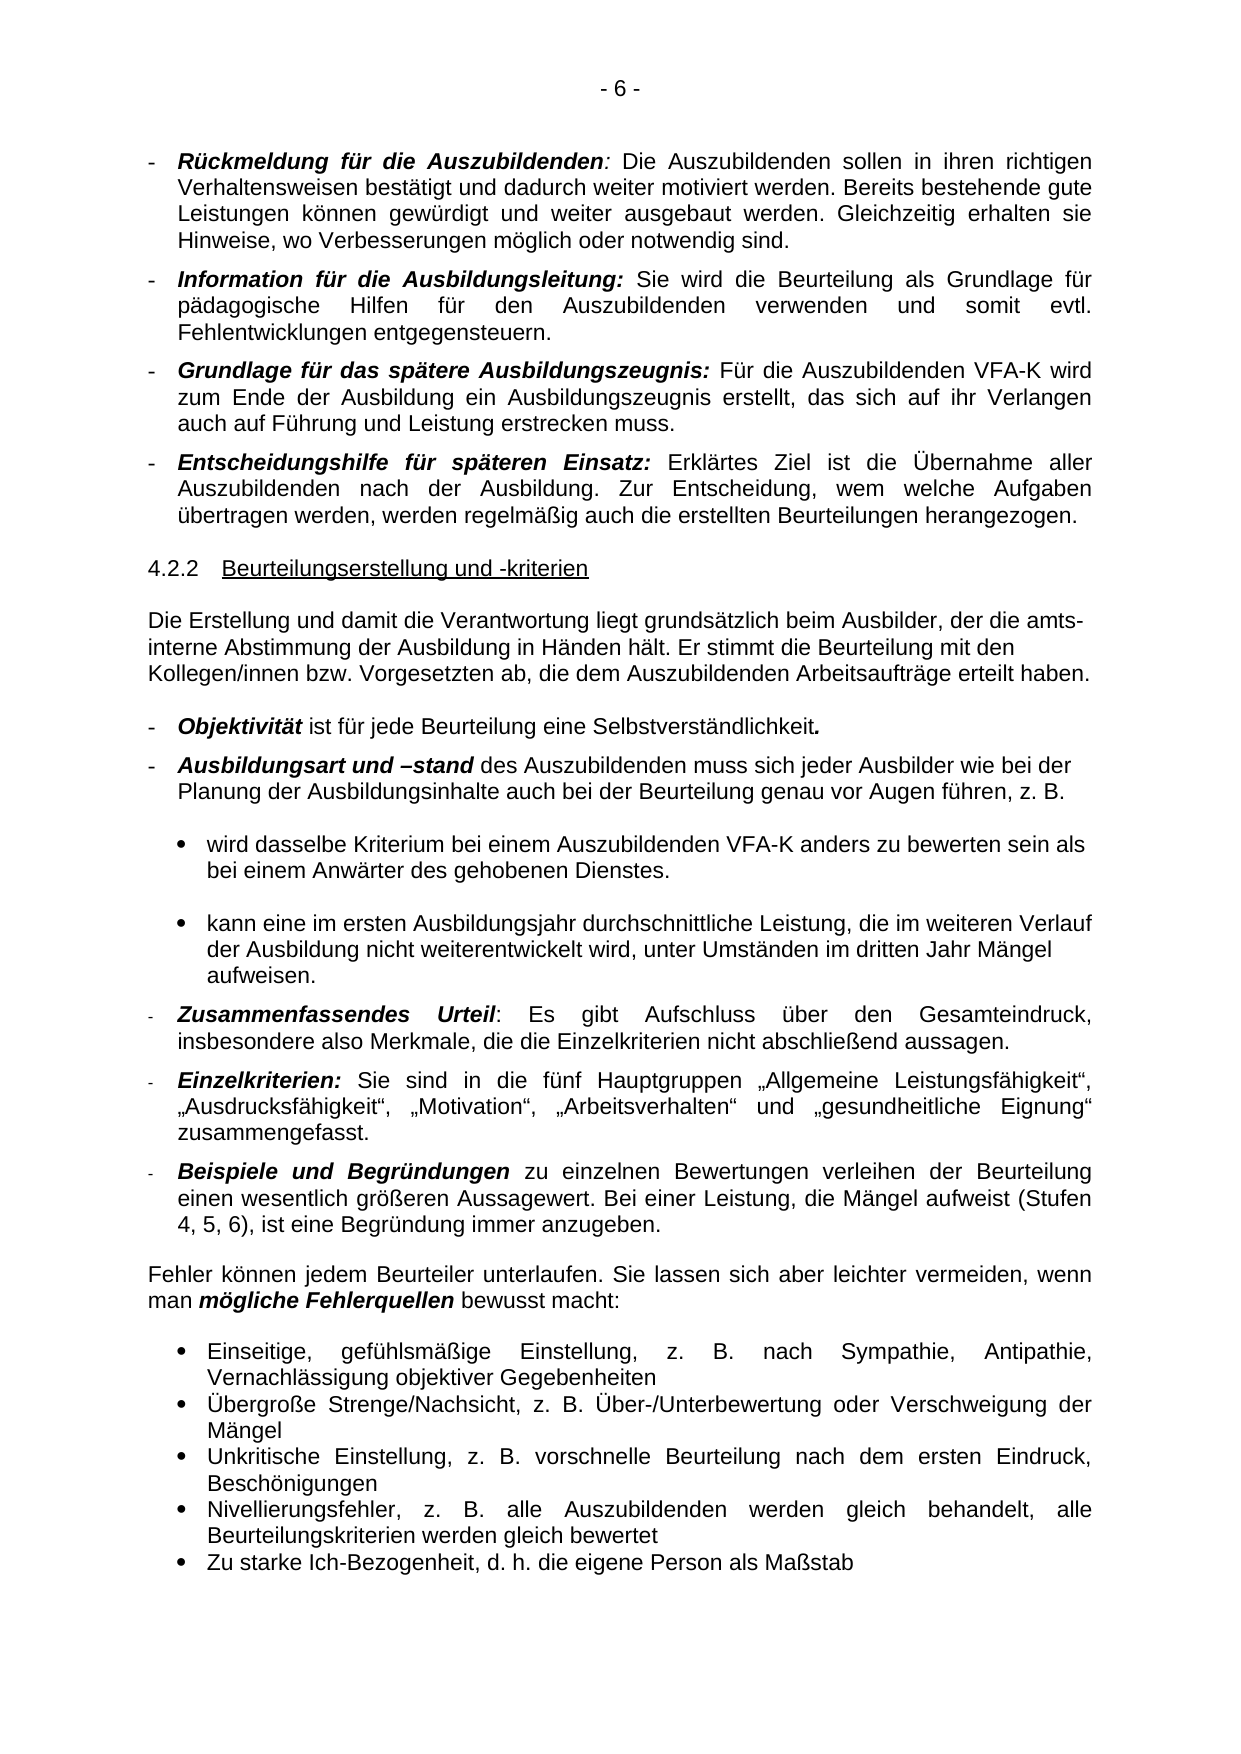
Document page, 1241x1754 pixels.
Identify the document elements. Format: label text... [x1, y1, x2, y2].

list Information für die Ausbildungsleitung: Sie wird die Beurteilung als Grundlage für pädagogische Hilfen für den Auszubildenden verwenden und somit evtl. Fehlentwicklungen entgegensteuern. [148, 266, 1093, 345]
list Zusammenfassendes Urteil: Es gibt Aufschluss über den Gesamteindruck, insbesondere also Merkmale, die die Einzelkriterien nicht abschließend aussagen. [148, 1001, 1093, 1054]
list Ausbildungsart und –stand des Auszubildenden muss sich jeder Ausbilder wie bei der Planung der Ausbildungsinhalte auch bei der Beurteilung genau vor Augen führen, z. B. [148, 752, 1093, 831]
text Fehler können jedem Beurteiler unterlaufen. Sie lassen sich aber leichter vermeiden, wenn man mögliche Fehlerquellen bewusst macht: [148, 1261, 1093, 1314]
list Rückmeldung für die Auszubildenden: Die Auszubildenden sollen in ihren richtigen Verhaltensweisen bestätigt und dadurch weiter motiviert werden. Bereits bestehende gute Leistungen können gewürdigt und weiter ausgebaut werden. Gleichzeitig erhalten sie Hinweise, wo Verbesserungen möglich oder notwendig sind. [148, 148, 1093, 253]
list Einseitige, gefühlsmäßige Einstellung, z. B. nach Sympathie, Antipathie, Vernachlässigung objektiver Gegebenheiten [177, 1338, 1093, 1391]
text Die Erstellung und damit die Verantwortung liegt grundsätzlich beim Ausbilder, der die amts-interne Abstimmung der Ausbildung in Händen hält. Er stimmt die Beurteilung mit den Kollegen/innen bzw. Vorgesetzten ab, die dem Auszubildenden Arbeitsaufträge erteilt haben. [148, 607, 1093, 686]
list Übergroße Strenge/Nachsicht, z. B. Über-/Unterbewertung oder Verschweigung der Mängel [177, 1391, 1093, 1443]
list Einzelkriterien: Sie sind in die fünf Hauptgruppen „Allgemeine Leistungsfähigkeit“, „Ausdrucksfähigkeit“, „Motivation“, „Arbeitsverhalten“ und „gesundheitliche Eignung“ zusammengefasst. [148, 1067, 1093, 1146]
list Beispiele und Begründungen zu einzelnen Bewertungen verleihen der Beurteilung einen wesentlich größeren Aussagewert. Bei einer Leistung, die Mängel aufweist (Stufen 4, 5, 6), ist eine Begründung immer anzugeben. [148, 1158, 1093, 1237]
list Zu starke Ich-Bezogenheit, d. h. die eigene Person als Maßstab [177, 1549, 1093, 1575]
list Nivellierungsfehler, z. B. alle Auszubildenden werden gleich behandelt, alle Beurteilungskriterien werden gleich bewertet [177, 1496, 1093, 1549]
list wird dasselbe Kriterium bei einem Auszubildenden VFA-K anders zu bewerten sein als bei einem Anwärter des gehobenen Dienstes. [177, 831, 1093, 910]
list Entscheidungshilfe für späteren Einsatz: Erklärtes Ziel ist die Übernahme aller Auszubildenden nach der Ausbildung. Zur Entscheidung, wem welche Aufgaben übertragen werden, werden regelmäßig auch die erstellten Beurteilungen herangezogen. [148, 449, 1093, 528]
list kann eine im ersten Ausbildungsjahr durchschnittliche Leistung, die im weiteren Verlauf der Ausbildung nicht weiterentwickelt wird, unter Umständen im dritten Jahr Mängel aufweisen. [177, 910, 1093, 989]
text 4.2.2 Beurteilungserstellung und -kriterien [148, 554, 1093, 581]
list Grundlage für das spätere Ausbildungszeugnis: Für die Auszubildenden VFA-K wird zum Ende der Ausbildung ein Ausbildungszeugnis erstellt, das sich auf ihr Verlangen auch auf Führung und Leistung erstrecken muss. [148, 357, 1093, 436]
list Objektivität ist für jede Beurteilung eine Selbstverständlichkeit. [148, 713, 1093, 739]
list Unkritische Einstellung, z. B. vorschnelle Beurteilung nach dem ersten Eindruck, Beschönigungen [177, 1443, 1093, 1496]
